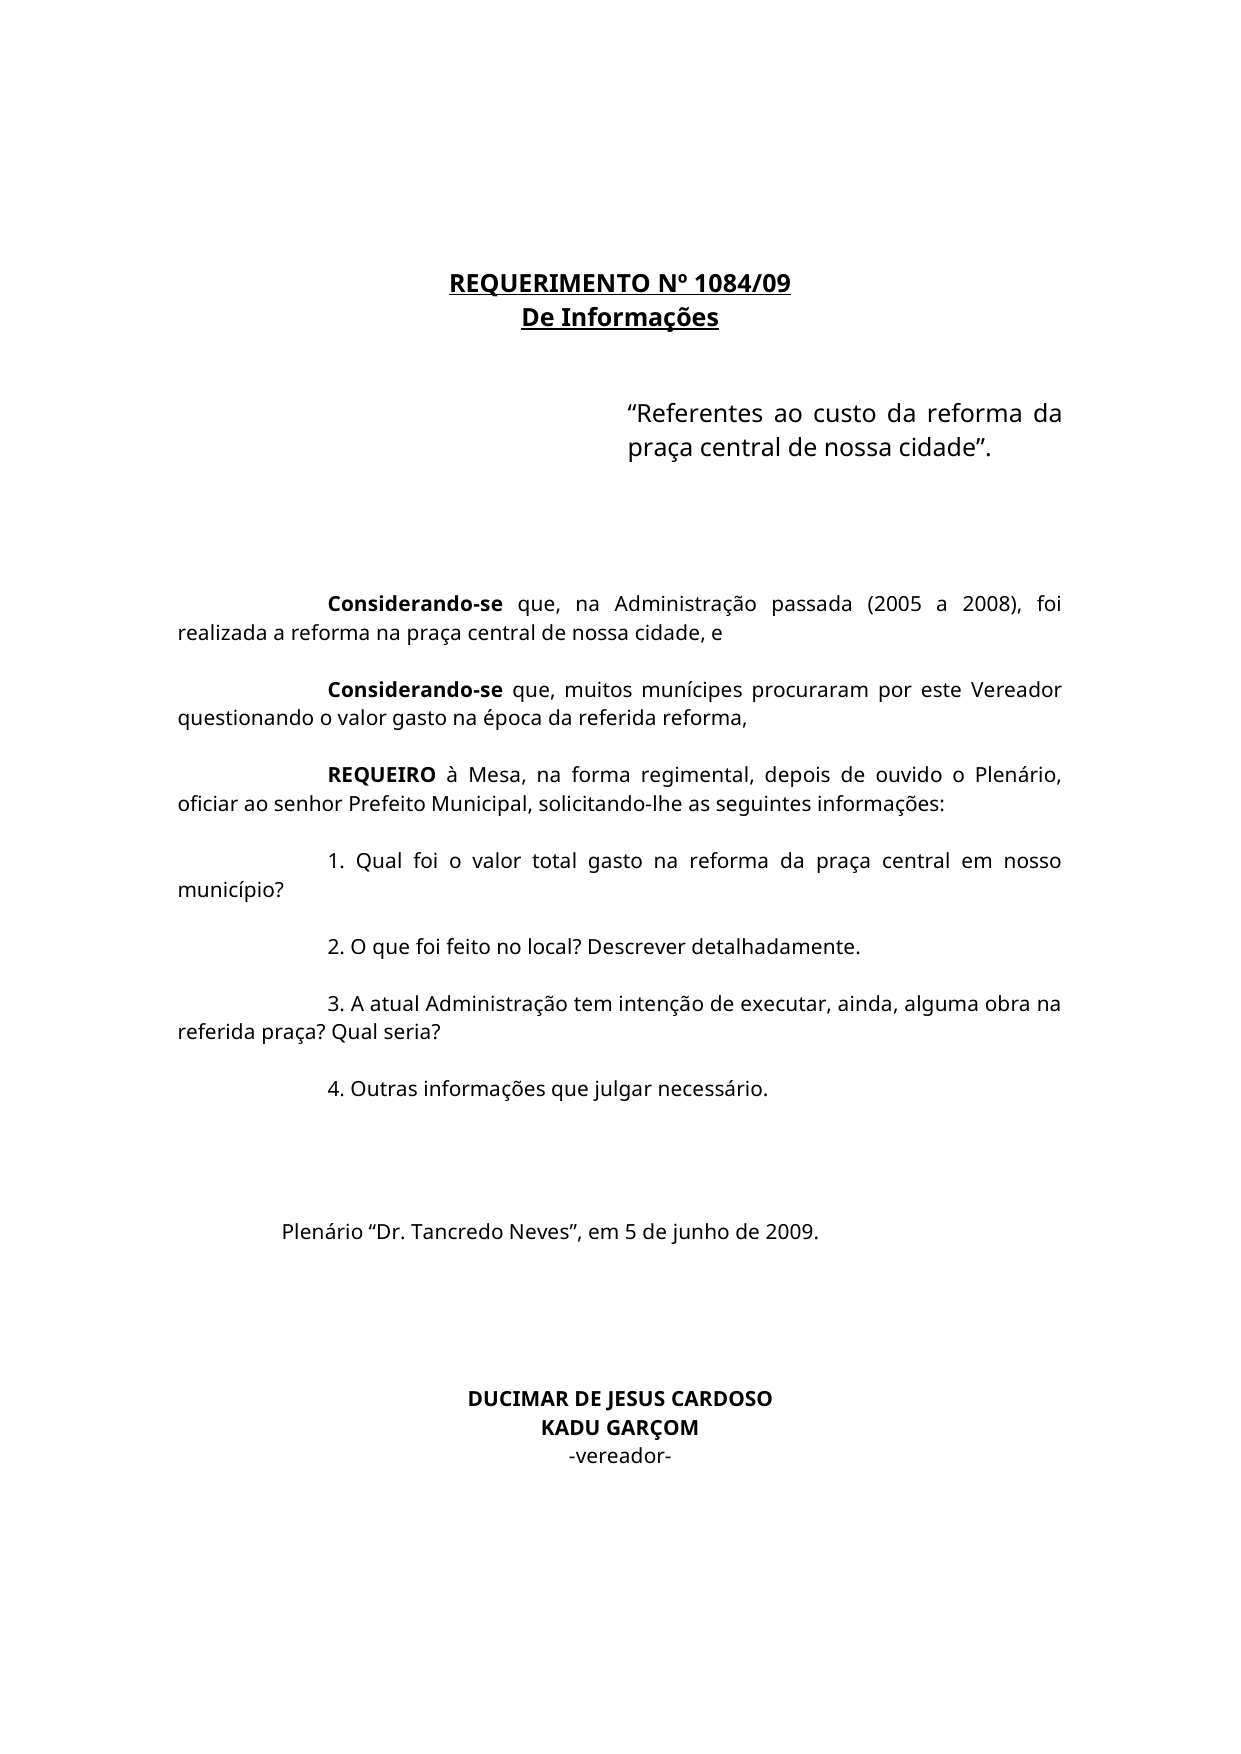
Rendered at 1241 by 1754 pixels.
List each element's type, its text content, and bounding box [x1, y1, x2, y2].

text 1. Qual foi o valor total gasto na reforma da praça central em nosso município? [177, 846, 1063, 903]
text Considerando-se que, na Administração passada ( 2008), foi realizada a reforma na praça central de nossa cidade, e [177, 589, 1063, 646]
text KADU GARÇOM [177, 1412, 1063, 1441]
subtitle De Informações [177, 300, 1063, 334]
title REQUERIMENTO Nº 1084/09 [177, 266, 1063, 300]
text DUCIMAR DE JESUS CARDOSO [177, 1384, 1063, 1412]
text Plenário “Dr. Tancredo Neves”, em 5 de junho de 2009. [177, 1217, 1063, 1246]
text 2. O que foi feito no local? Descrever detalhadamente. [177, 932, 1063, 960]
text Considerando-se que, muitos munícipes procuraram por este Vereador questionando o valor gasto na época da referida reforma, [177, 675, 1063, 732]
text atual Administração tem intenção de executar, ainda, alguma obra na referida praça? Qual seria? [177, 989, 1063, 1046]
text REQUEIRO à Mesa, na forma regimental, depois de ouvido o Plenário, oficiar ao senhor Prefeito Municipal, solicitando-lhe as seguintes informações: [177, 760, 1063, 817]
text -vereador- [177, 1441, 1063, 1469]
text “Referentes ao custo da reforma da praça central de nossa cidade”. [627, 396, 1063, 464]
text 4. Outras informações que julgar necessário. [177, 1074, 1063, 1103]
